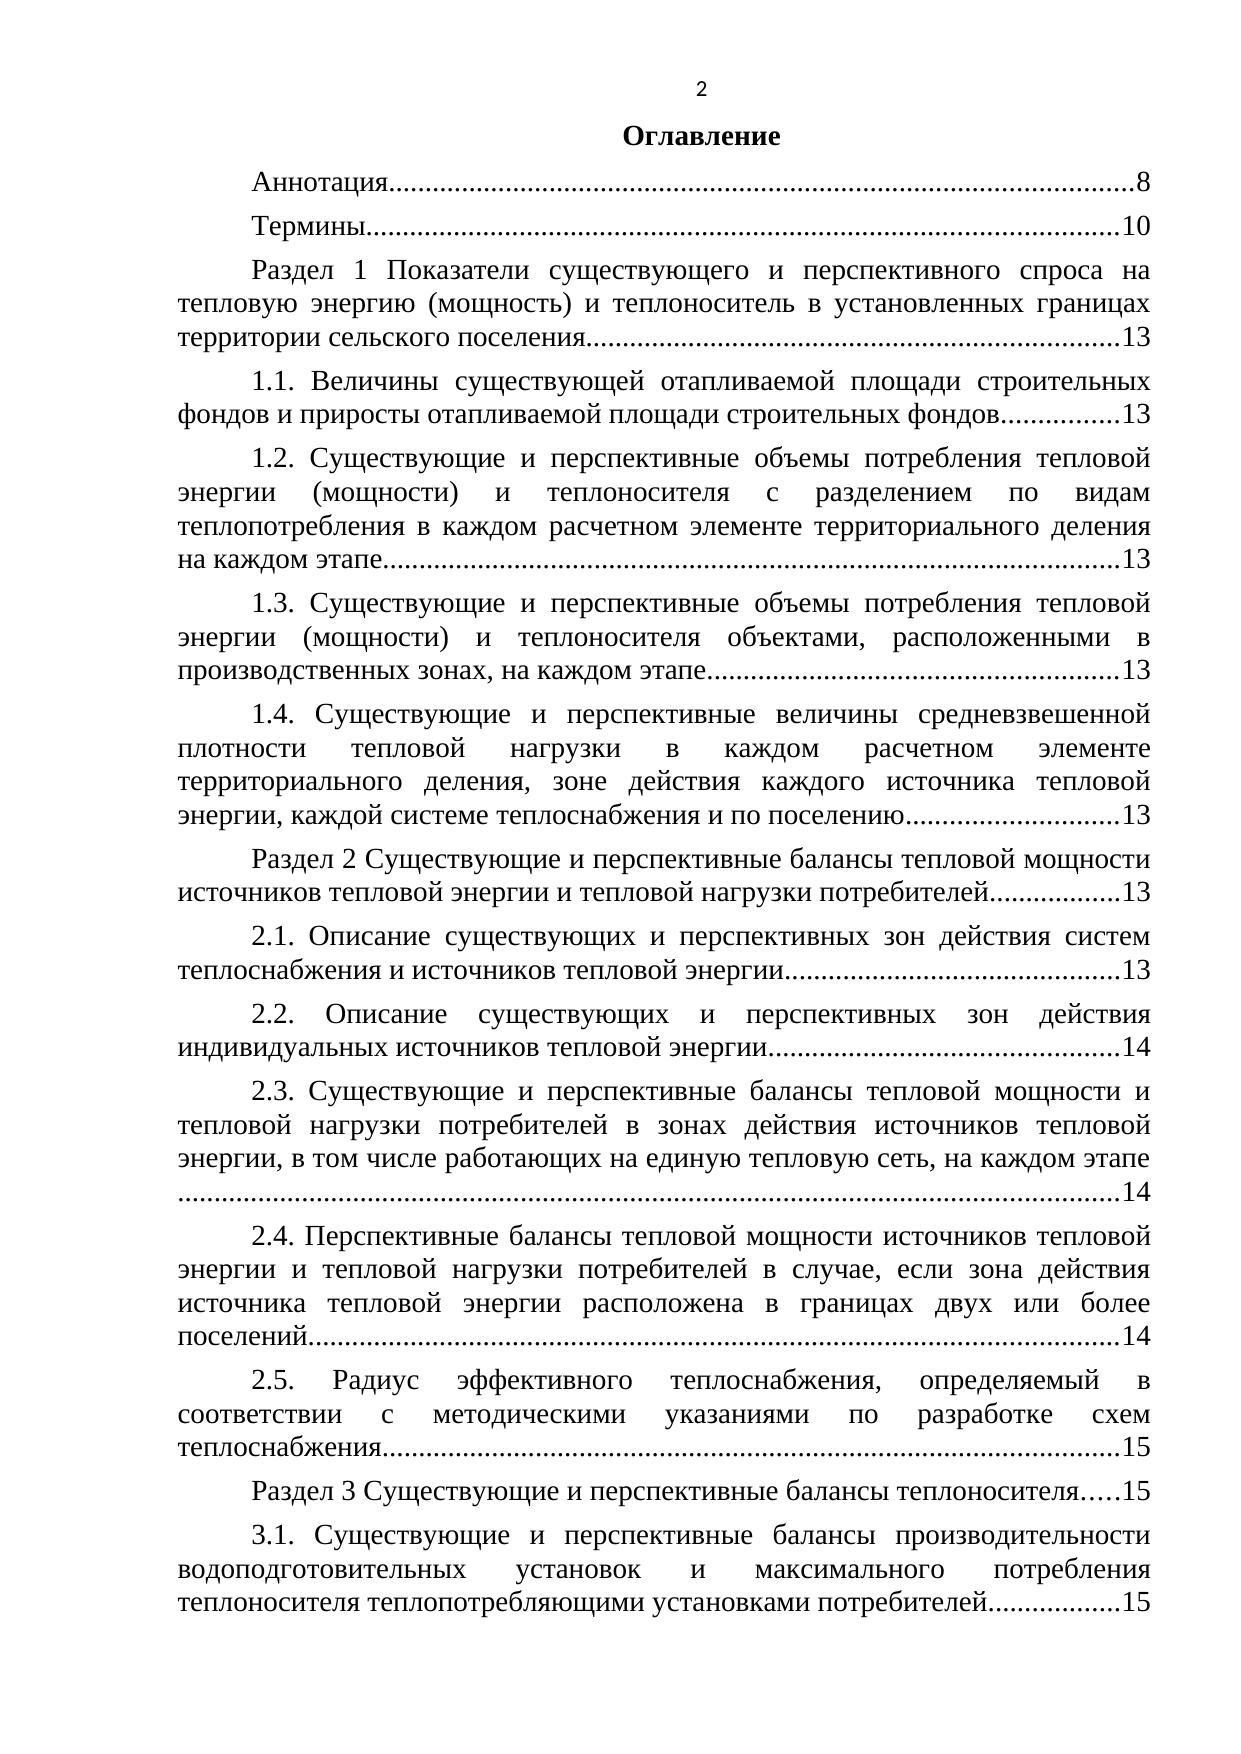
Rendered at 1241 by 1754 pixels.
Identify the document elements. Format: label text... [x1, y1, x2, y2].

text 2.4. Перспективные балансы тепловой мощности источников тепловой энергии и тепловой нагрузки потребителей в случае, если зона действия источника тепловой энергии расположена в границах двух или более поселений 14 [177, 1218, 1152, 1352]
text Раздел 2 Существующие и перспективные балансы тепловой мощности источников тепловой энергии и тепловой нагрузки потребителей 13 [177, 841, 1152, 908]
text 2.1. Описание существующих и перспективных зон действия систем теплоснабжения и источников тепловой энергии 13 [177, 918, 1152, 985]
text 2.5. Радиус эффективного теплоснабжения, определяемый в соответствии с методическими указаниями по разработке схем теплоснабжения 15 [177, 1362, 1152, 1463]
text 3.1. Существующие и перспективные балансы производительности водоподготовительных установок и максимального потребления теплоносителя теплопотребляющими установками потребителей 15 [177, 1517, 1152, 1618]
text Раздел 3 Существующие и перспективные балансы теплоносителя 15 [177, 1473, 1152, 1507]
text Раздел 1 Показатели существующего и перспективного спроса на тепловую энергию (мощность) и теплоноситель в установленных границах территории сельского поселения 13 [177, 252, 1152, 353]
text 2.2. Описание существующих и перспективных зон действия индивидуальных источников тепловой энергии 14 [177, 996, 1152, 1063]
text 2.3. Существующие и перспективные балансы тепловой мощности и тепловой нагрузки потребителей в зонах действия источников тепловой энергии, в том числе работающих на единую тепловую сеть, на каждом этапе 14 [177, 1073, 1152, 1207]
text Термины 10 [177, 208, 1152, 242]
text 1.3. Существующие и перспективные объемы потребления тепловой энергии (мощности) и теплоносителя объектами, расположенными в производственных зонах, на каждом этапе 13 [177, 585, 1152, 686]
text Аннотация 8 [177, 164, 1152, 198]
text 1.4. Существующие и перспективные величины средневзвешенной плотности тепловой нагрузки в каждом расчетном элементе территориального деления, зоне действия каждого источника тепловой энергии, каждой системе теплоснабжения и по поселению 13 [177, 696, 1152, 830]
text Оглавление [177, 118, 1152, 152]
text 1.2. Существующие и перспективные объемы потребления тепловой энергии (мощности) и теплоносителя с разделением по видам теплопотребления в каждом расчетном элементе территориального деления на каждом этапе 13 [177, 441, 1152, 575]
text 1.1. Величины существующей отапливаемой площади строительных фондов и приросты отапливаемой площади строительных фондов 13 [177, 363, 1152, 430]
